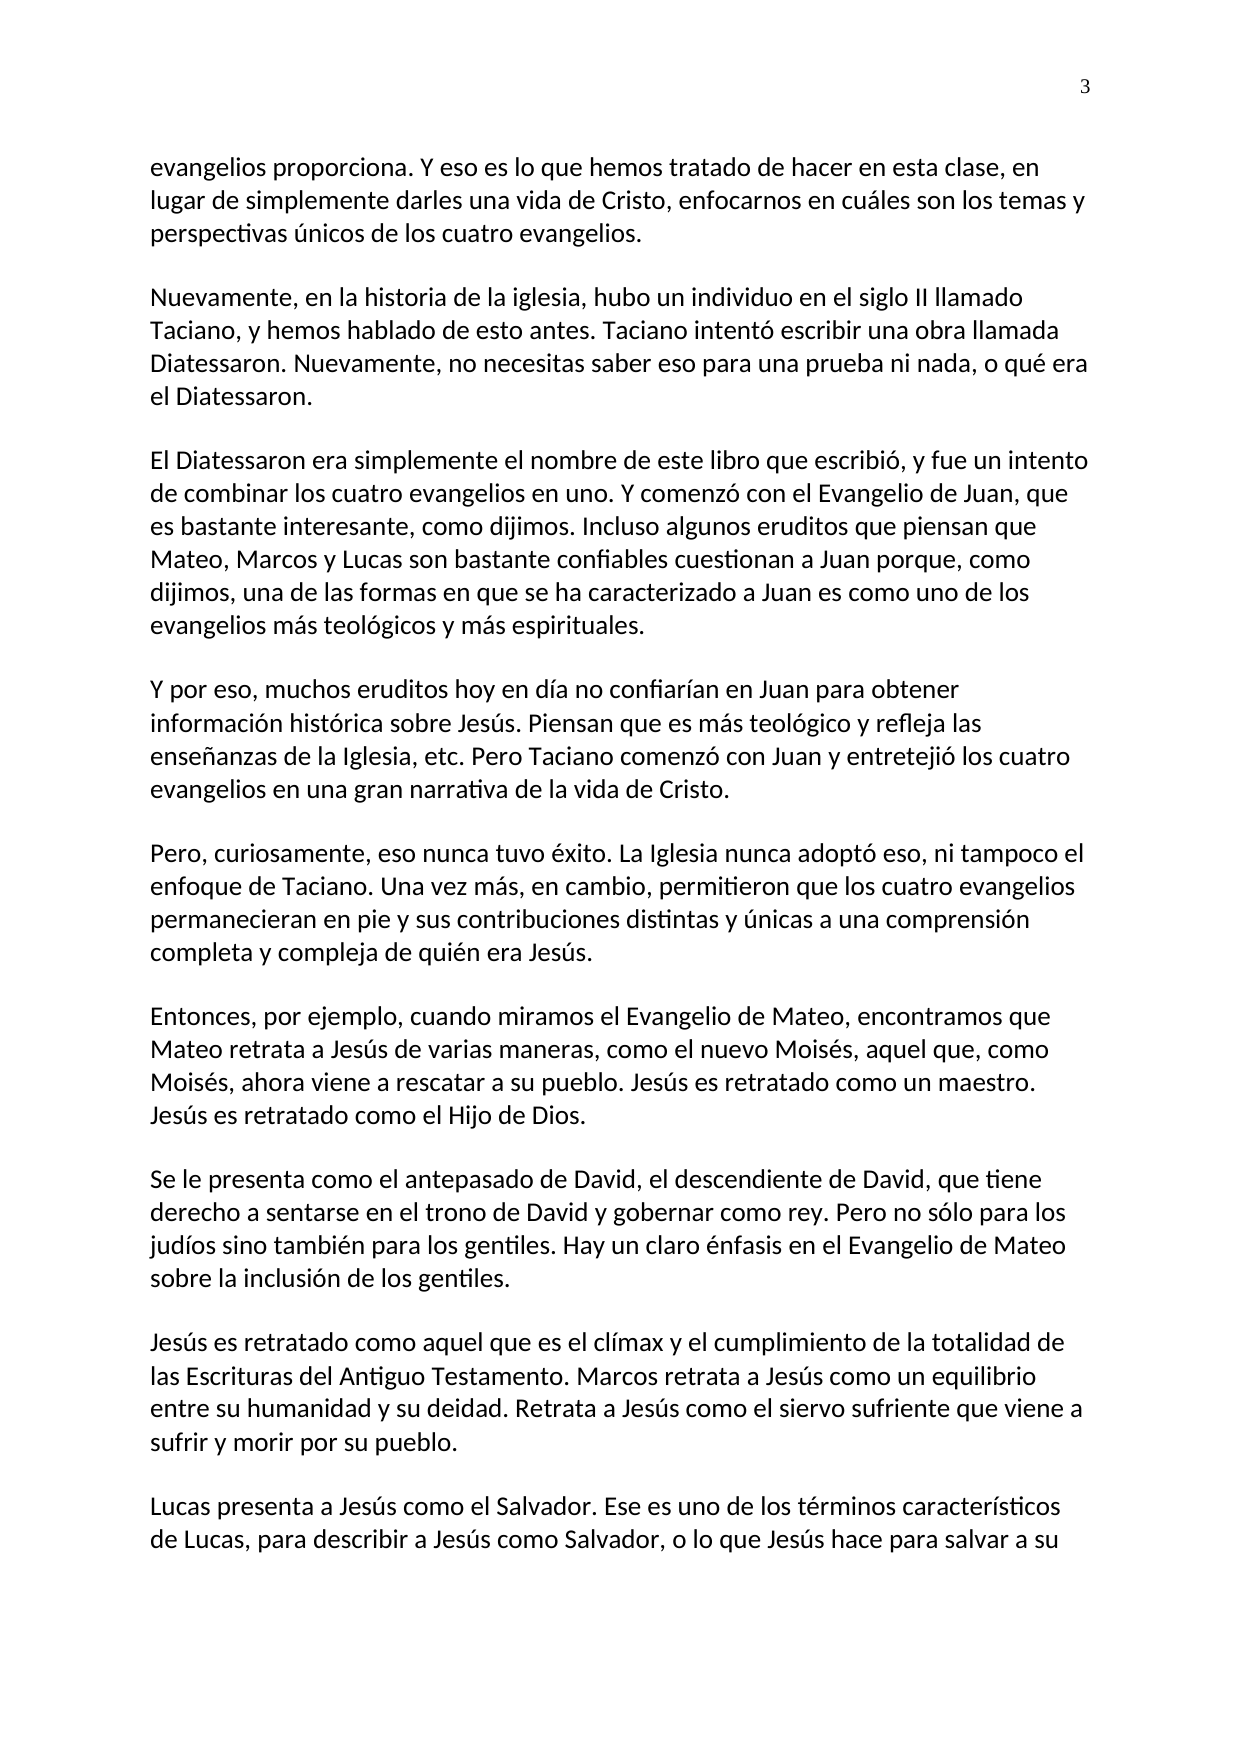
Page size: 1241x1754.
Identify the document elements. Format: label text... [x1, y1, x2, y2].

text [150, 1489, 1090, 1555]
text Se le presenta como el antepasado de David, el descendiente de David, que tiene derecho a sentarse en el trono de David y gobernar como rey. Pero no sólo para los judíos sino también para los gentiles. Hay un claro énfasis en el Evangelio de Mateo sobre la inclusión de los gentiles. [150, 1162, 1090, 1294]
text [150, 150, 1090, 249]
text Jesús es retratado como aquel que es el clímax y el cumplimiento de la totalidad de las Escrituras del Antiguo Testamento. Marcos retrata a Jesús como un equilibrio entre su humanidad y su deidad. Retrata a Jesús como el siervo sufriente que viene a sufrir y morir por su pueblo. [150, 1326, 1090, 1458]
text Entonces, por ejemplo, cuando miramos el Evangelio de Mateo, encontramos que Mateo retrata a Jesús de varias maneras, como el nuevo Moisés, aquel que, como Moisés, ahora viene a rescatar a su pueblo. Jesús es retratado como un maestro. Jesús es retratado como el Hijo de Dios. [150, 999, 1090, 1131]
text Nuevamente, en la historia de la iglesia, hubo un individuo en el siglo II llamado Taciano, y hemos hablado de esto antes. Taciano intentó escribir una obra llamada Diatessaron. Nuevamente, no necesitas saber eso para una prueba ni nada, o qué era el Diatessaron. [150, 280, 1090, 412]
text El Diatessaron era simplemente el nombre de este libro que escribió, y fue un intento de combinar los cuatro evangelios en uno. Y comenzó con el Evangelio de Juan, que es bastante interesante, como dijimos. Incluso algunos eruditos que piensan que Mateo, Marcos y Lucas son bastante confiables cuestionan a Juan porque, como dijimos, una de las formas en que se ha caracterizado a Juan es como uno de los evangelios más teológicos y más espirituales. [150, 443, 1090, 642]
text Pero, curiosamente, eso nunca tuvo éxito. La Iglesia nunca adoptó eso, ni tampoco el enfoque de Taciano. Una vez más, en cambio, permitieron que los cuatro evangelios permanecieran en pie y sus contribuciones distintas y únicas a una comprensión completa y compleja de quién era Jesús. [150, 836, 1090, 968]
text Y por eso, muchos eruditos hoy en día no confiarían en Juan para obtener información histórica sobre Jesús. Piensan que es más teológico y refleja las enseñanzas de la Iglesia, etc. Pero Taciano comenzó con Juan y entretejió los cuatro evangelios en una gran narrativa de la vida de Cristo. [150, 673, 1090, 805]
